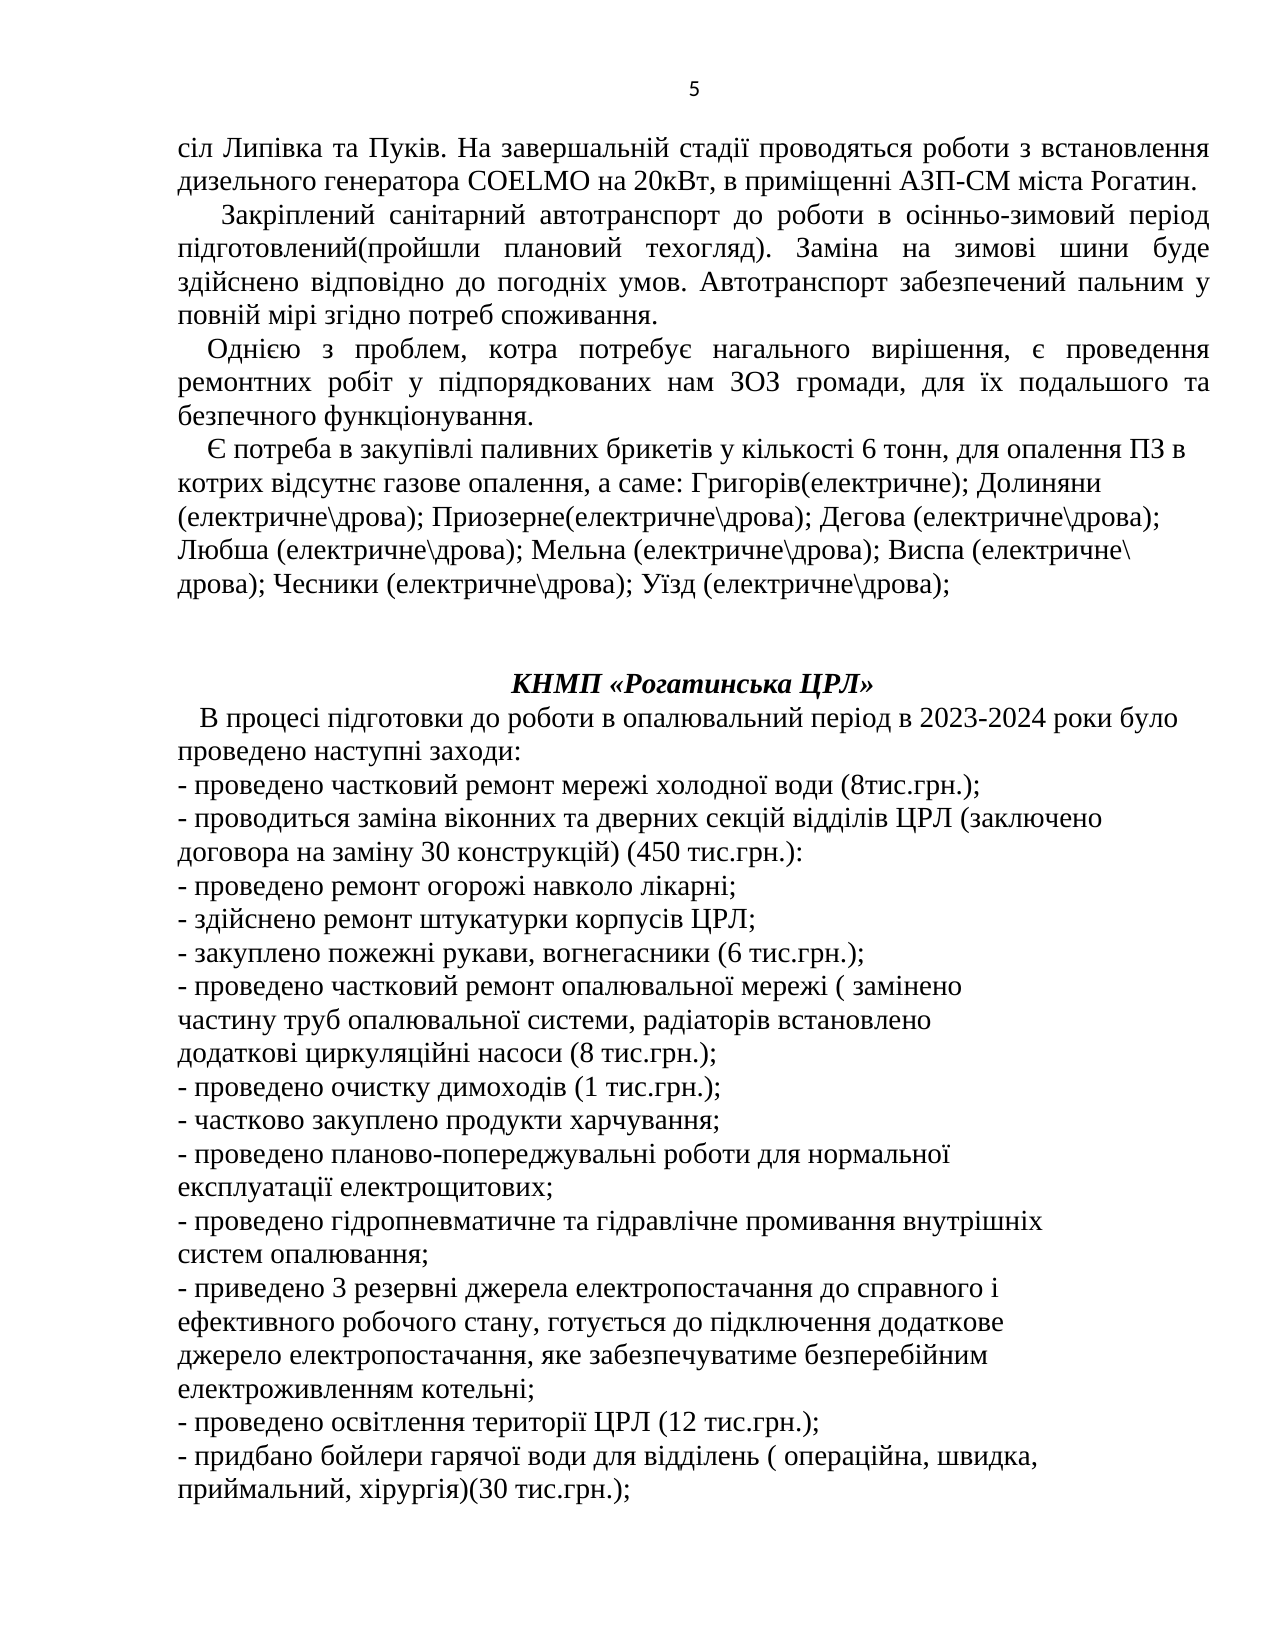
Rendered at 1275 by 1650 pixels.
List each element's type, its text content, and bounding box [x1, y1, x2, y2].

text Є потреба в закупівлі паливних брикетів у кількості 6 тонн, для опалення ПЗ в котрих відсутнє газове опалення, а саме: Григорів(електричне); Долиняни (електричне\дрова); Приозерне(електричне\дрова); Дегова (електричне\дрова); Любша (електричне\дрова); Мельна (електричне\дрова); Виспа (електричне\дрова); Чесники (електричне\дрова); Уїзд (електричне\дрова); [177, 432, 1211, 599]
text систем опалювання; [177, 1237, 1211, 1270]
text - проведено планово-попереджувальні роботи для нормальної [177, 1136, 1211, 1169]
text додаткові циркуляційні насоси (8 тис.грн.); [177, 1035, 1211, 1069]
text КНМП «Рогатинська ЦРЛ» [177, 666, 1211, 700]
text Однією з проблем, котра потребує нагального вирішення, є проведення ремонтних робіт у підпорядкованих нам ЗОЗ громади, для їх подальшого та безпечного функціонування. [177, 331, 1211, 432]
text В процесі підготовки до роботи в опалювальний період в 2023-2024 роки було проведено наступні заходи: [177, 700, 1211, 767]
text - частково закуплено продукти харчування; [177, 1102, 1211, 1136]
text Закріплений санітарний автотранспорт до роботи в осінньо-зимовий період підготовлений(пройшли плановий техогляд). Заміна на зимові шини буде здійснено відповідно до погодніх умов. Автотранспорт забезпечений пальним у повній мірі згідно потреб споживання. [177, 197, 1211, 331]
text - придбано бойлери гарячої води для відділень ( операційна, швидка, [177, 1438, 1211, 1471]
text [177, 130, 1211, 197]
text - приведено 3 резервні джерела електропостачання до справного і [177, 1270, 1211, 1304]
text частину труб опалювальної системи, радіаторів встановлено [177, 1002, 1211, 1035]
text джерело електропостачання, яке забезпечуватиме безперебійним [177, 1337, 1211, 1371]
text - проведено освітлення території ЦРЛ (12 тис.грн.); [177, 1404, 1211, 1438]
text електроживленням котельні; [177, 1371, 1211, 1404]
text - проводиться заміна віконних та дверних секцій відділів ЦРЛ (заключено договора на заміну 30 конструкцій) (450 тис.грн.): [177, 801, 1211, 868]
text - проведено частковий ремонт мережі холодної води (8тис.грн.); [177, 767, 1211, 801]
text експлуатації електрощитових; [177, 1169, 1211, 1203]
text - проведено очистку димоходів (1 тис.грн.); [177, 1069, 1211, 1102]
text - закуплено пожежні рукави, вогнегасники (6 тис.грн.); [177, 935, 1211, 968]
text - проведено гідропневматичне та гідравлічне промивання внутрішніх [177, 1203, 1211, 1237]
text - проведено ремонт огорожі навколо лікарні; [177, 868, 1211, 901]
text ефективного робочого стану, готується до підключення додаткове [177, 1304, 1211, 1337]
text - проведено частковий ремонт опалювальної мережі ( замінено [177, 968, 1211, 1002]
text приймальний, хірургія)(30 тис.грн.); [177, 1471, 1211, 1505]
text - здійснено ремонт штукатурки корпусів ЦРЛ; [177, 901, 1211, 935]
